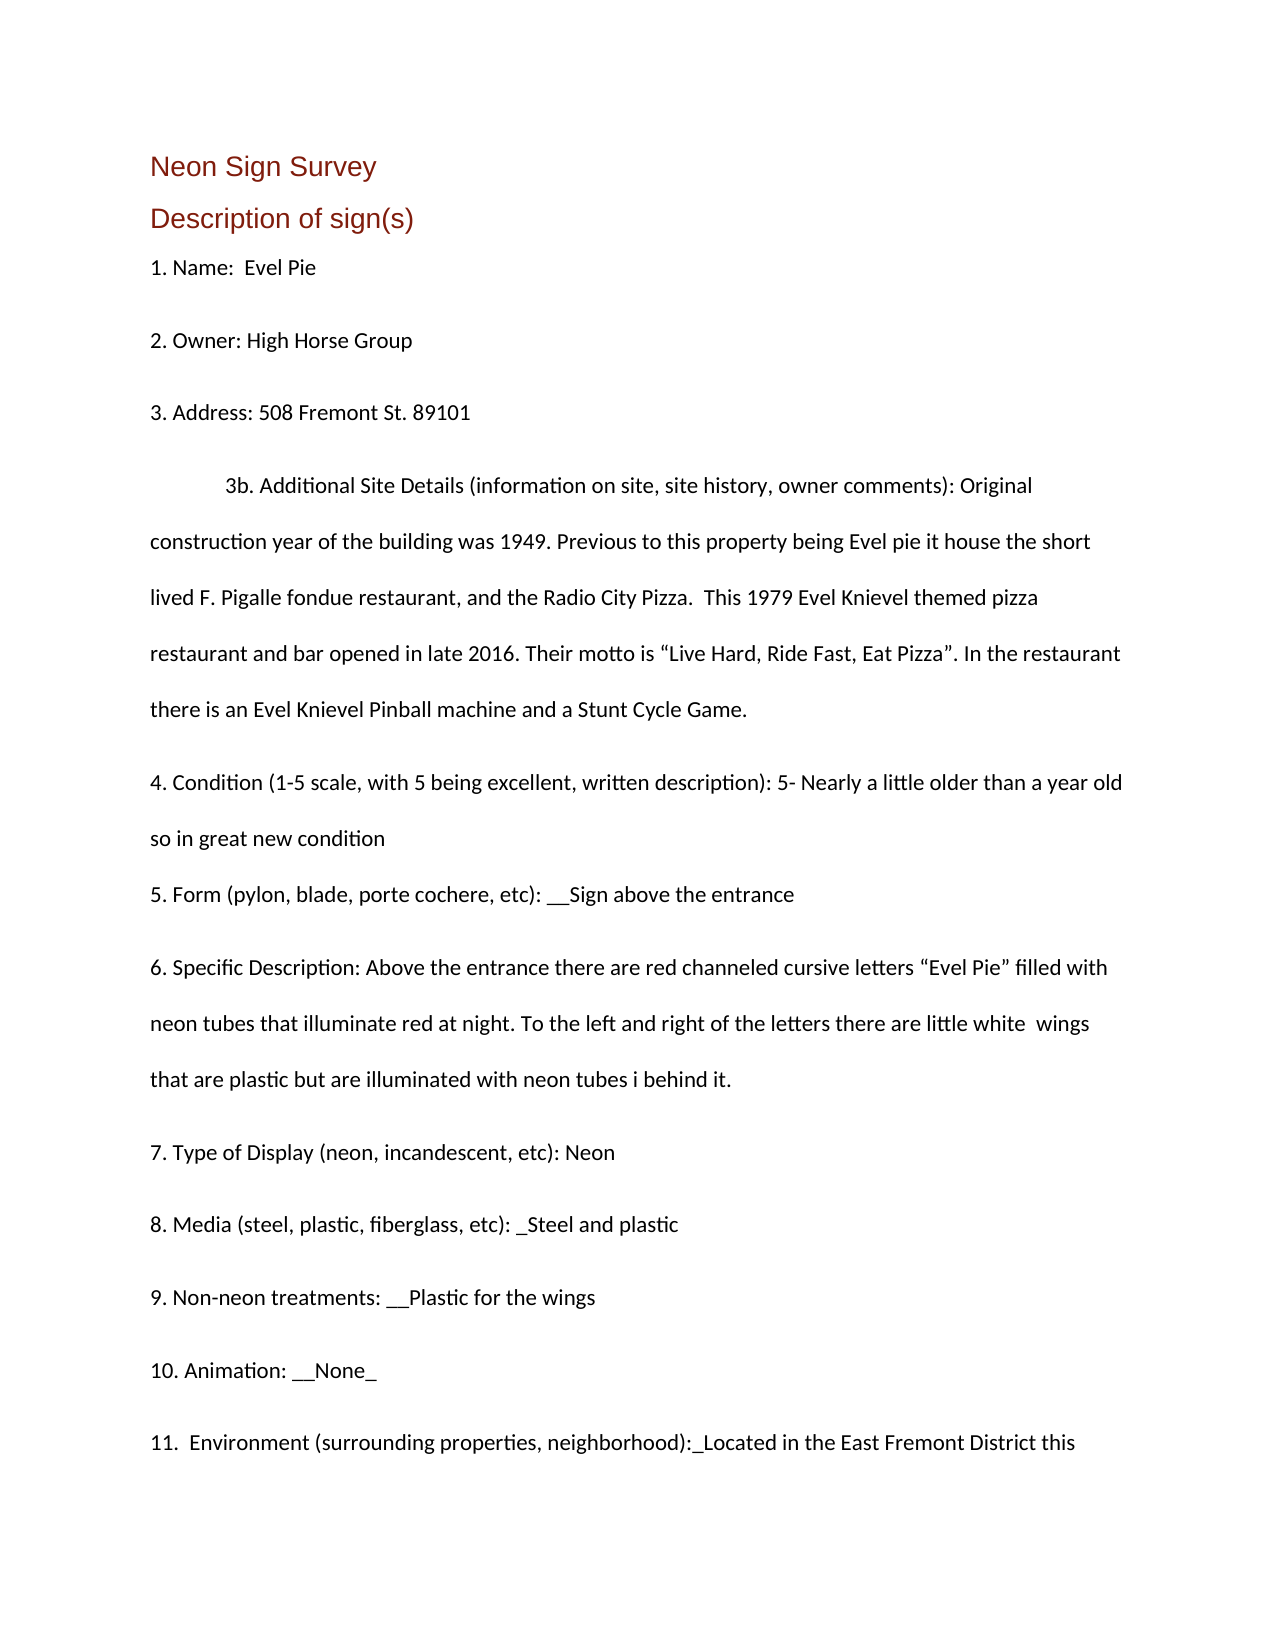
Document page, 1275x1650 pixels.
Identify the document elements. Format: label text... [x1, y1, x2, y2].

text 6. Specific Description: Above the entrance there are red channeled cursive letters “Evel Pie” filled with neon tubes that illuminate red at night. To the left and right of the letters there are little white wings that are plastic but are illuminated with neon tubes i behind it. [150, 953, 1125, 1093]
text 2. Owner: High Horse Group [150, 326, 1125, 354]
text 9. Non-neon treatments: __Plastic for the wings [150, 1283, 1125, 1311]
text 5. Form (pylon, blade, porte cochere, etc): __Sign above the entrance [150, 880, 1125, 908]
text 7. Type of Display (neon, incandescent, etc): Neon [150, 1138, 1125, 1166]
text 8. Media (steel, plastic, fiberglass, etc): _Steel and plastic [150, 1210, 1125, 1238]
text 10. Animation: __None_ [150, 1356, 1125, 1384]
text Description of sign(s) [150, 202, 1125, 234]
text 3. Address: 508 Fremont St. 89101 [150, 398, 1125, 427]
text 3b. Additional Site Details (information on site, site history, owner comments): Original construction year of the building was 1949. Previous to this property being Evel pie it house the short lived F. Pigalle fondue restaurant, and the Radio City Pizza. This 1979 Evel Knievel themed pizza restaurant and bar opened in late 2016. Their motto is “Live Hard, Ride Fast, Eat Pizza”. In the restaurant there is an Evel Knievel Pinball machine and a Stunt Cycle Game. [150, 471, 1125, 723]
text 4. Condition (1-5 scale, with 5 being excellent, written description): 5- Nearly a little older than a year old so in great new condition [150, 768, 1125, 852]
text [150, 1428, 1125, 1457]
text Neon Sign Survey [150, 150, 1125, 182]
text 1. Name: Evel Pie [150, 253, 1125, 281]
